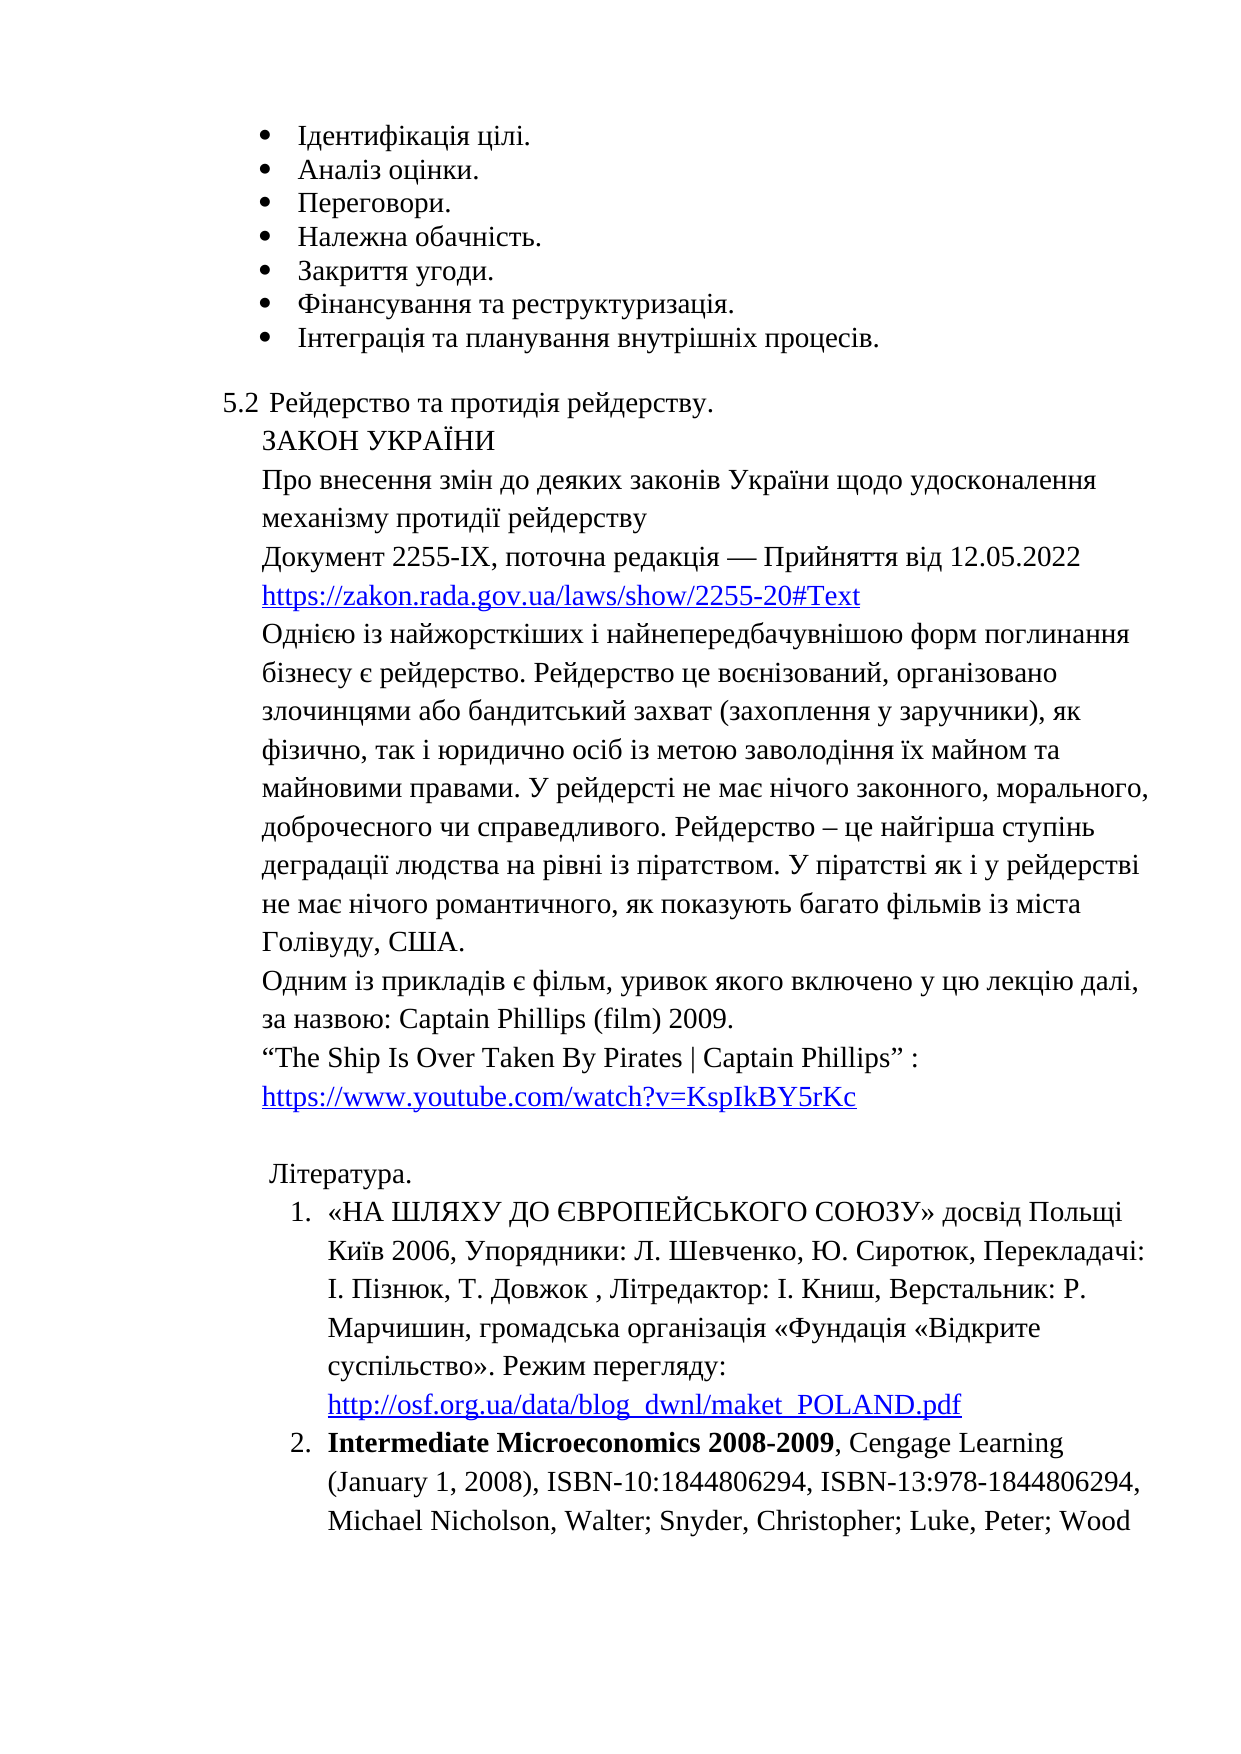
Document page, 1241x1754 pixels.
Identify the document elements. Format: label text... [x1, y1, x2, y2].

list “The Ship Is Over Taken By Pirates | Captain Phillips” : https://www.youtube.com/watch?v=KspIkBY5rKc [262, 1228, 1152, 1300]
subtitle Аналіз оцінки. [260, 183, 1152, 217]
list ЗАКОН УКРАЇНИ [262, 611, 1152, 644]
subtitle Переговори. [260, 248, 1152, 282]
subtitle Закриття угоди. [260, 378, 1152, 411]
subtitle Належна обачність. [260, 313, 1152, 346]
list Про внесення змін до деяких законів України щодо удосконалення механізму протидії рейдерству [262, 649, 1152, 722]
subtitle Фінансування та реструктуризація. [260, 443, 1152, 476]
list Однією із найжорсткіших і найнепередбачувнішою форм поглинання бізнесу є рейдерство. Рейдерство це воєнізований, організовано злочинцями або бандитський захват (захоплення у заручники), як фізично, так і юридично осіб із метою заволодіння їх майном та майновими правами. У рейдерсті не має нічого законного, морального, доброчесного чи справедливого. Рейдерство – це найгірша ступінь деградації людства на рівні із піратством. У піратстві як і у рейдерстві не має нічого романтичного, як показують багато фільмів із міста Голівуду, США. [262, 804, 1152, 1146]
subtitle Інтеграція та планування внутрішніх процесів. [260, 507, 1152, 541]
list Література. [262, 1343, 1152, 1377]
list Рейдерство та протидія рейдерству. [222, 572, 1152, 606]
list Документ 2255-IX, поточна редакція — Прийняття від 12.05.2022 https://zakon.rada.gov.ua/laws/show/2255-20#Text [262, 727, 1152, 799]
list «НА ШЛЯХУ ДО ЄВРОПЕЙСЬКОГО СОЮЗУ» досвід Польщі Київ 2006, Упорядники: Л. Шевченко, Ю. Сиротюк, Перекладачі: І. Пізнюк, Т. Довжок , Літредактор: І. Книш, Верстальник: Р. Марчишин, громадська організація «Фундація «Відкрите суспільство». Режим перегляду: http://osf.org.ua/data/blog_dwnl/maket_POLAND.pdf [290, 1382, 1152, 1608]
subtitle Ідентифікація цілі. [260, 118, 1152, 152]
list Одним із прикладів є фільм, уривок якого включено у цю лекцію далі, за назвою: Captain Phillips (film) 2009. [262, 1151, 1152, 1223]
